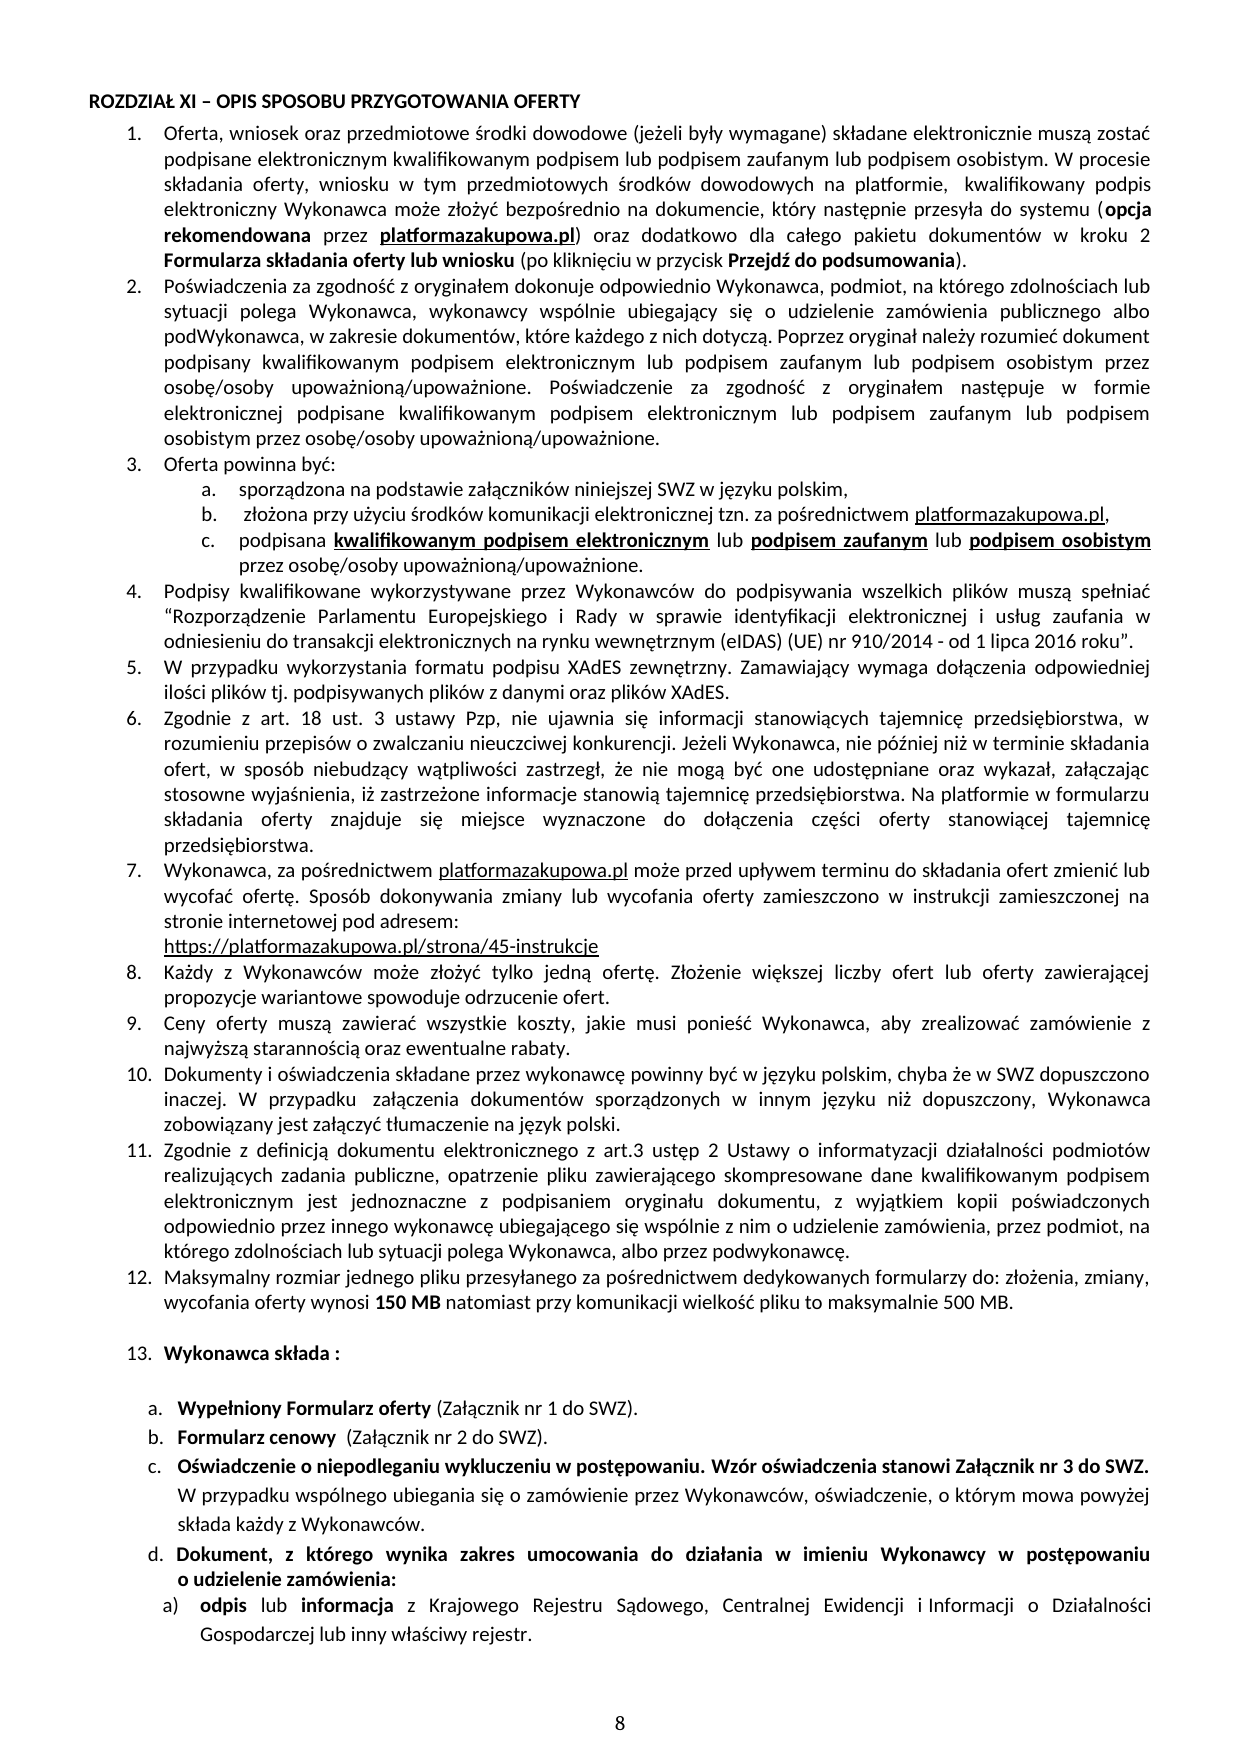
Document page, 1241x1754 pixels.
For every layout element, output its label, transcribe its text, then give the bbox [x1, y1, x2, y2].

list sporządzona na podstawie załączników niniejszej SWZ w języku polskim, [201, 476, 1152, 502]
list Formularz cenowy (Załącznik nr 2 do SWZ). [148, 1424, 1152, 1449]
list Zgodnie z definicją dokumentu elektronicznego z art.3 ustęp 2 Ustawy o informatyzacji działalności podmiotów realizujących zadania publiczne, opatrzenie pliku zawierającego skompresowane dane kwalifikowanym podpisem elektronicznym jest jednoznaczne z podpisaniem oryginału dokumentu, z wyjątkiem kopii poświadczonych odpowiednio przez innego wykonawcę ubiegającego się wspólnie z nim o udzielenie zamówienia, przez podmiot, na którego zdolnościach lub sytuacji polega Wykonawca, albo przez podwykonawcę. [126, 1137, 1152, 1264]
list Dokumenty i oświadczenia składane przez wykonawcę powinny być w języku polskim, chyba że w SWZ dopuszczono inaczej. W przypadku załączenia dokumentów sporządzonych w innym języku niż dopuszczony, Wykonawca zobowiązany jest załączyć tłumaczenie na język polski. [126, 1061, 1152, 1137]
list Oferta, wniosek oraz przedmiotowe środki dowodowe (jeżeli były wymagane) składane elektronicznie muszą zostać podpisane elektronicznym kwalifikowanym podpisem lub podpisem zaufanym lub podpisem osobistym. W procesie składania oferty, wniosku w tym przedmiotowych środków dowodowych na platformie, kwalifikowany podpis elektroniczny Wykonawca może złożyć bezpośrednio na dokumencie, który następnie przesyła do systemu (opcja rekomendowana przez platformazakupowa.pl) oraz dodatkowo dla całego pakietu dokumentów w kroku 2 Formularza składania oferty lub wniosku (po kliknięciu w przycisk Przejdź do podsumowania). [126, 120, 1152, 273]
list W przypadku wykorzystania formatu podpisu XAdES zewnętrzny. Zamawiający wymaga dołączenia odpowiedniej ilości plików tj. podpisywanych plików z danymi oraz plików XAdES. [126, 654, 1152, 705]
list Podpisy kwalifikowane wykorzystywane przez Wykonawców do podpisywania wszelkich plików muszą spełniać “Rozporządzenie Parlamentu Europejskiego i Rady w sprawie identyfikacji elektronicznej i usług zaufania w odniesieniu do transakcji elektronicznych na rynku wewnętrznym (eIDAS) (UE) nr 910/2014 - od 1 lipca 2016 roku”. [126, 578, 1152, 654]
list Wykonawca, za pośrednictwem platformazakupowa.pl może przed upływem terminu do składania ofert zmienić lub wycofać ofertę. Sposób dokonywania zmiany lub wycofania oferty zamieszczono w instrukcji zamieszczonej na stronie internetowej pod adresem: [126, 857, 1152, 934]
list Wypełniony Formularz oferty (Załącznik nr 1 do SWZ). [148, 1395, 1152, 1420]
list Oferta powinna być: [126, 451, 1152, 476]
list podpisana kwalifikowanym podpisem elektronicznym lub podpisem zaufanym lub podpisem osobistym przez osobę/osoby upoważnioną/upoważnione. [201, 527, 1152, 578]
text https://platformazakupowa.pl/strona/45-instrukcje [164, 934, 1152, 959]
list złożona przy użyciu środków komunikacji elektronicznej tzn. za pośrednictwem platformazakupowa.pl, [201, 502, 1152, 527]
list Maksymalny rozmiar jednego pliku przesyłanego za pośrednictwem dedykowanych formularzy do: złożenia, zmiany, wycofania oferty wynosi 150 MB natomiast przy komunikacji wielkość pliku to maksymalnie 500 MB. [126, 1264, 1152, 1315]
text ROZDZIAŁ XI – OPIS SPOSOBU PRZYGOTOWANIA OFERTY [89, 89, 1152, 114]
list Każdy z Wykonawców może złożyć tylko jedną ofertę. Złożenie większej liczby ofert lub oferty zawierającej propozycje wariantowe spowoduje odrzucenie ofert. [126, 959, 1152, 1010]
text d. Dokument, z którego wynika zakres umocowania do działania w imieniu Wykonawcy w postępowaniu o udzielenie zamówienia: [148, 1541, 1152, 1592]
list odpis lub informacja z Krajowego Rejestru Sądowego, Centralnej Ewidencji i Informacji o Działalności Gospodarczej lub inny właściwy rejestr. [162, 1592, 1152, 1646]
list Poświadczenia za zgodność z oryginałem dokonuje odpowiednio Wykonawca, podmiot, na którego zdolnościach lub sytuacji polega Wykonawca, wykonawcy wspólnie ubiegający się o udzielenie zamówienia publicznego albo podWykonawca, w zakresie dokumentów, które każdego z nich dotyczą. Poprzez oryginał należy rozumieć dokument podpisany kwalifikowanym podpisem elektronicznym lub podpisem zaufanym lub podpisem osobistym przez osobę/osoby upoważnioną/upoważnione. Poświadczenie za zgodność z oryginałem następuje w formie elektronicznej podpisane kwalifikowanym podpisem elektronicznym lub podpisem zaufanym lub podpisem osobistym przez osobę/osoby upoważnioną/upoważnione. [126, 273, 1152, 451]
list W przypadku wspólnego ubiegania się o zamówienie przez Wykonawców, oświadczenie, o którym mowa powyżej składa każdy z Wykonawców. [177, 1508, 1152, 1537]
list Oświadczenie o niepodleganiu wykluczeniu w postępowaniu. Wzór oświadczenia stanowi Załącznik nr 3 do SWZ. [148, 1453, 711, 1479]
list Zgodnie z art. 18 ust. 3 ustawy Pzp, nie ujawnia się informacji stanowiących tajemnicę przedsiębiorstwa, w rozumieniu przepisów o zwalczaniu nieuczciwej konkurencji. Jeżeli Wykonawca, nie później niż w terminie składania ofert, w sposób niebudzący wątpliwości zastrzegł, że nie mogą być one udostępniane oraz wykazał, załączając stosowne wyjaśnienia, iż zastrzeżone informacje stanowią tajemnicę przedsiębiorstwa. Na platformie w formularzu składania oferty znajduje się miejsce wyznaczone do dołączenia części oferty stanowiącej tajemnicę przedsiębiorstwa. [126, 705, 1152, 857]
list Ceny oferty muszą zawierać wszystkie koszty, jakie musi ponieść Wykonawca, aby zrealizować zamówienie z najwyższą starannością oraz ewentualne rabaty. [126, 1010, 1152, 1061]
list Wykonawca składa : [126, 1340, 1152, 1366]
